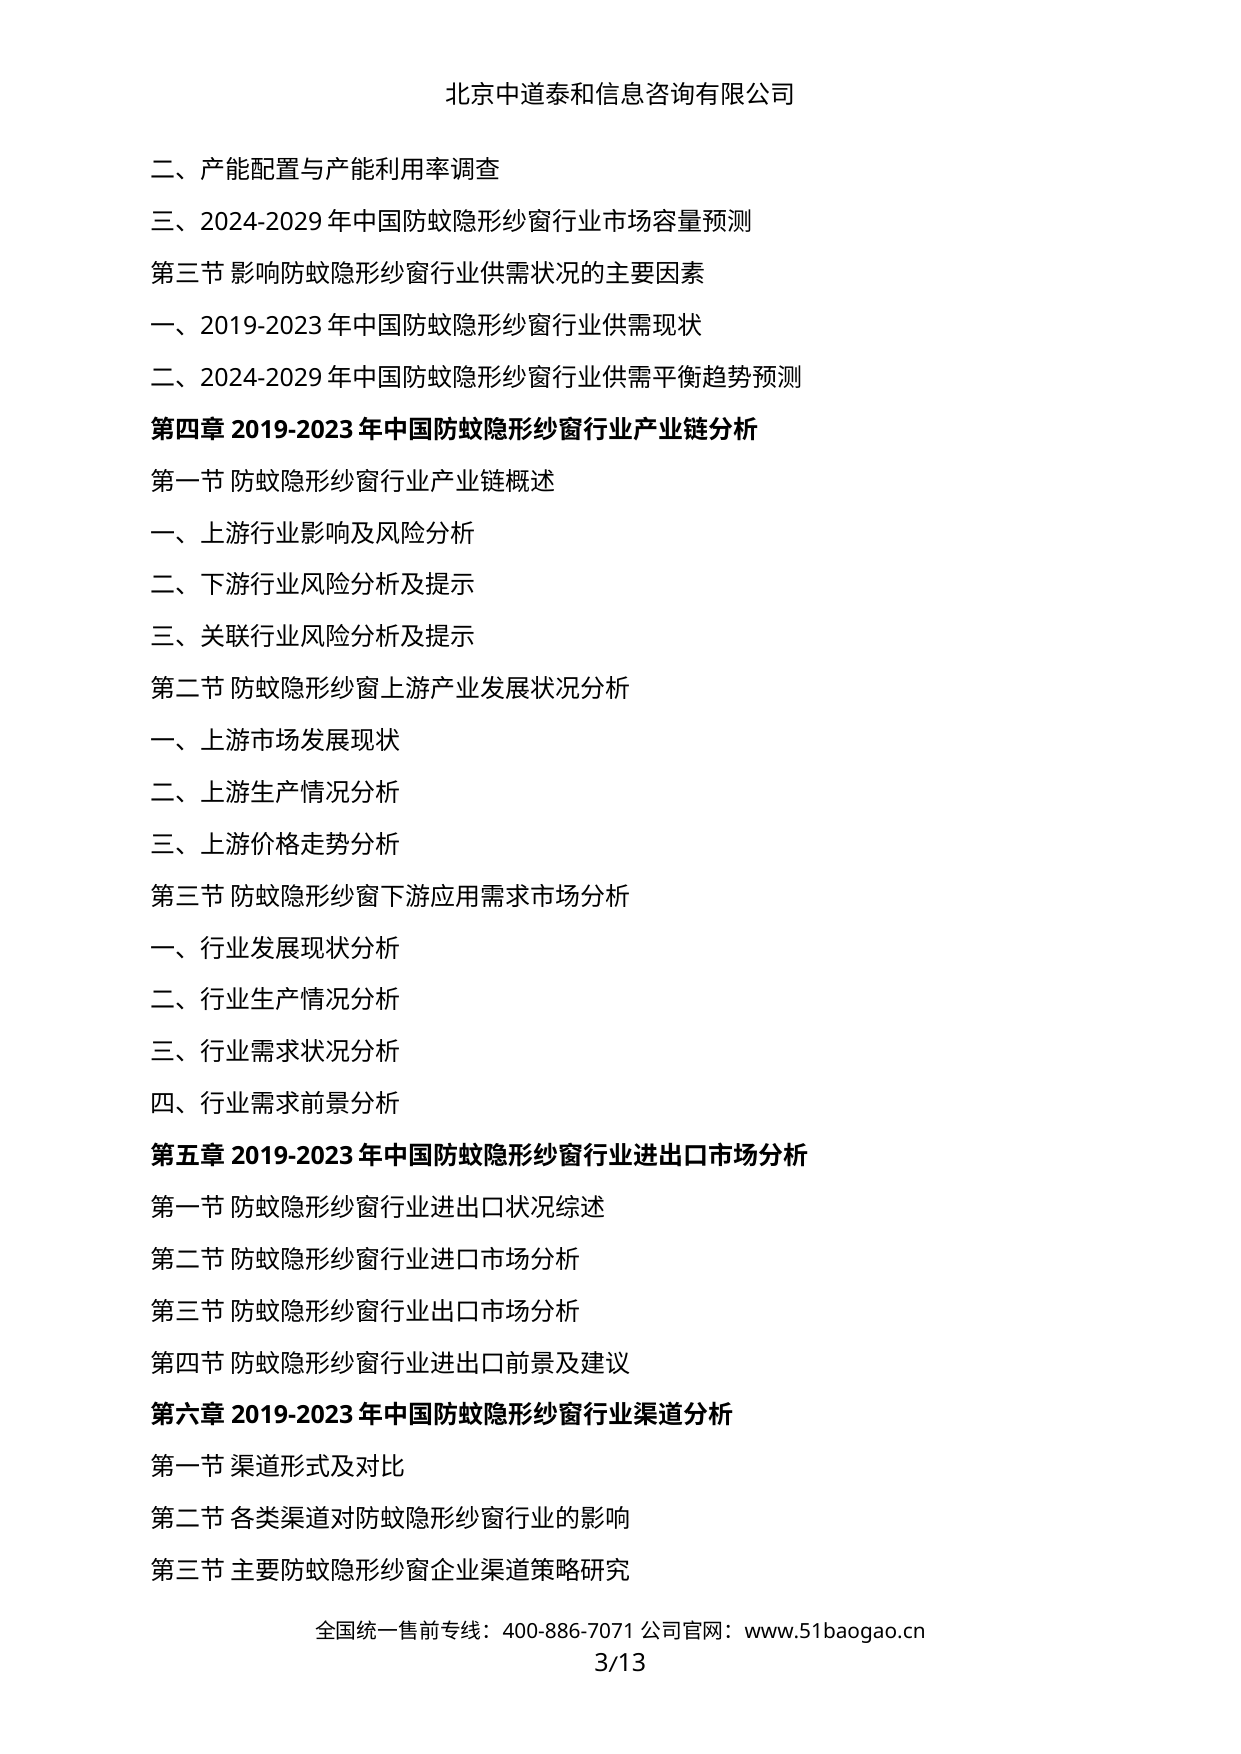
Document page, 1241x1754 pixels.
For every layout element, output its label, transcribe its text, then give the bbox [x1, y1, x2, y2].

text 三、2024-2029年中国防蚊隐形纱窗行业市场容量预测 [150, 202, 1090, 238]
text 第一节 防蚊隐形纱窗行业进出口状况综述 [150, 1187, 1090, 1224]
text 二、下游行业风险分析及提示 [150, 565, 1090, 601]
text 第五章 2019-2023年中国防蚊隐形纱窗行业进出口市场分析 [150, 1136, 1090, 1172]
text 三、关联行业风险分析及提示 [150, 617, 1090, 653]
text 第三节 主要防蚊隐形纱窗企业渠道策略研究 [150, 1551, 1090, 1587]
text 一、上游市场发展现状 [150, 721, 1090, 757]
text 三、上游价格走势分析 [150, 824, 1090, 861]
text 四、行业需求前景分析 [150, 1084, 1090, 1120]
text 一、2019-2023年中国防蚊隐形纱窗行业供需现状 [150, 306, 1090, 342]
text 二、上游生产情况分析 [150, 772, 1090, 809]
text 第一节 防蚊隐形纱窗行业产业链概述 [150, 461, 1090, 497]
text 第二节 防蚊隐形纱窗行业进口市场分析 [150, 1239, 1090, 1276]
text 一、上游行业影响及风险分析 [150, 513, 1090, 549]
text 第一节 渠道形式及对比 [150, 1447, 1090, 1483]
text 二、2024-2029年中国防蚊隐形纱窗行业供需平衡趋势预测 [150, 357, 1090, 394]
text 二、产能配置与产能利用率调查 [150, 150, 1090, 186]
text 第六章 2019-2023年中国防蚊隐形纱窗行业渠道分析 [150, 1395, 1090, 1431]
text 第四节 防蚊隐形纱窗行业进出口前景及建议 [150, 1343, 1090, 1379]
text 第四章 2019-2023年中国防蚊隐形纱窗行业产业链分析 [150, 409, 1090, 446]
text 二、行业生产情况分析 [150, 980, 1090, 1016]
text 三、行业需求状况分析 [150, 1032, 1090, 1068]
text 第三节 影响防蚊隐形纱窗行业供需状况的主要因素 [150, 254, 1090, 290]
text 第三节 防蚊隐形纱窗行业出口市场分析 [150, 1291, 1090, 1327]
text 第二节 各类渠道对防蚊隐形纱窗行业的影响 [150, 1499, 1090, 1535]
text 一、行业发展现状分析 [150, 928, 1090, 964]
text 第三节 防蚊隐形纱窗下游应用需求市场分析 [150, 876, 1090, 912]
text 第二节 防蚊隐形纱窗上游产业发展状况分析 [150, 669, 1090, 705]
